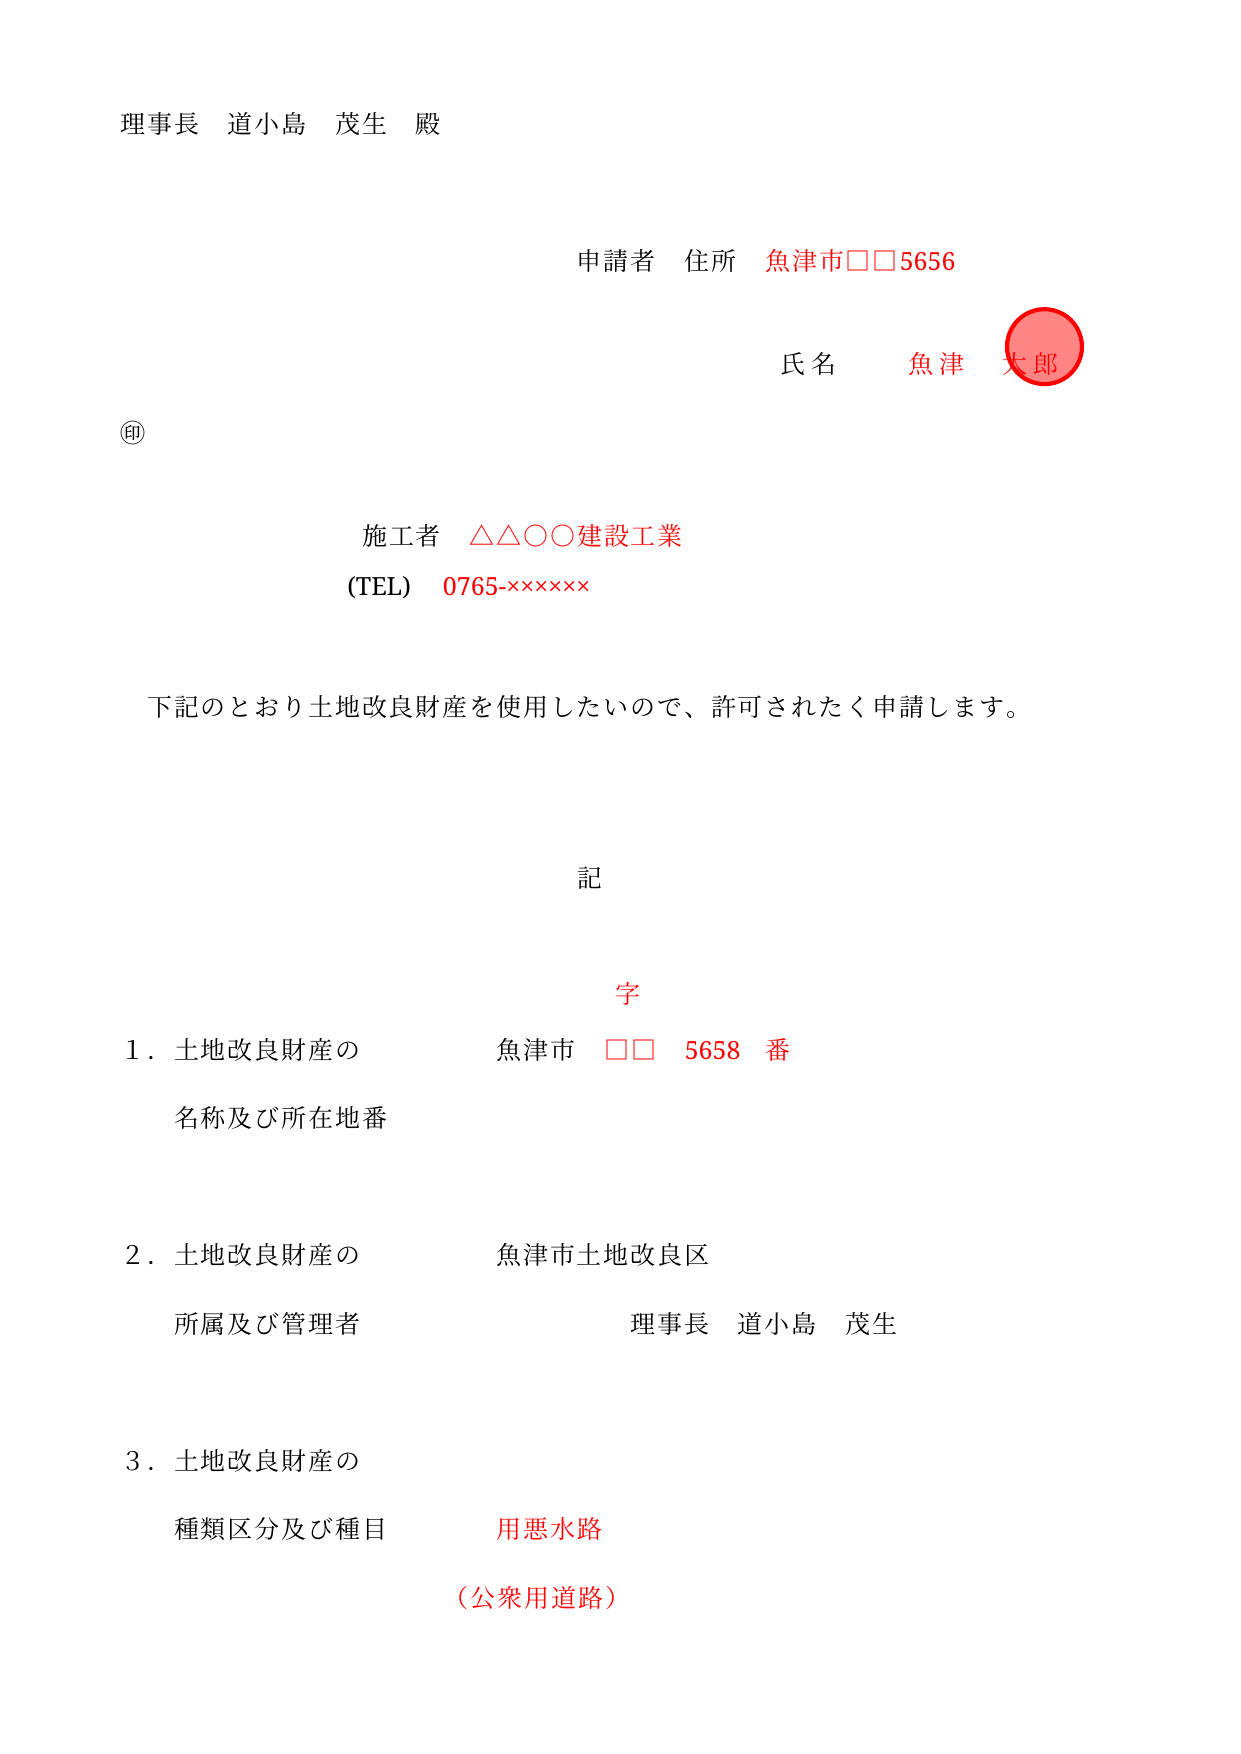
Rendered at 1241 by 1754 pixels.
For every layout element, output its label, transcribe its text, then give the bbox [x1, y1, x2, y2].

text 下記のとおり土地改良財産を使用したいので、許可されたく申請します。 [120, 671, 1061, 740]
text 氏名 魚津 太郎 ㊞ [120, 329, 1061, 466]
text １．土地改良財産の 魚津市 □□ 5658番 [120, 1014, 1061, 1083]
text 申請者 住所 魚津市□□5656 [120, 226, 1061, 294]
text 理事長 道小島 茂生 殿 [120, 89, 1061, 157]
text 記 [120, 843, 1061, 911]
text (TEL) 0765-×××××× [120, 568, 1061, 603]
text ２．土地改良財産の 魚津市土地改良区 [120, 1220, 1061, 1288]
text （公衆用道路） [120, 1562, 1061, 1631]
text 所属及び管理者 理事長 道小島 茂生 [120, 1288, 1061, 1357]
text 種類区分及び種目 用悪水路 [120, 1494, 1061, 1562]
text 施工者 △△○○建設工業 [120, 500, 1061, 568]
text ３．土地改良財産の [120, 1425, 1061, 1494]
text 名称及び所在地番 [120, 1083, 1061, 1151]
